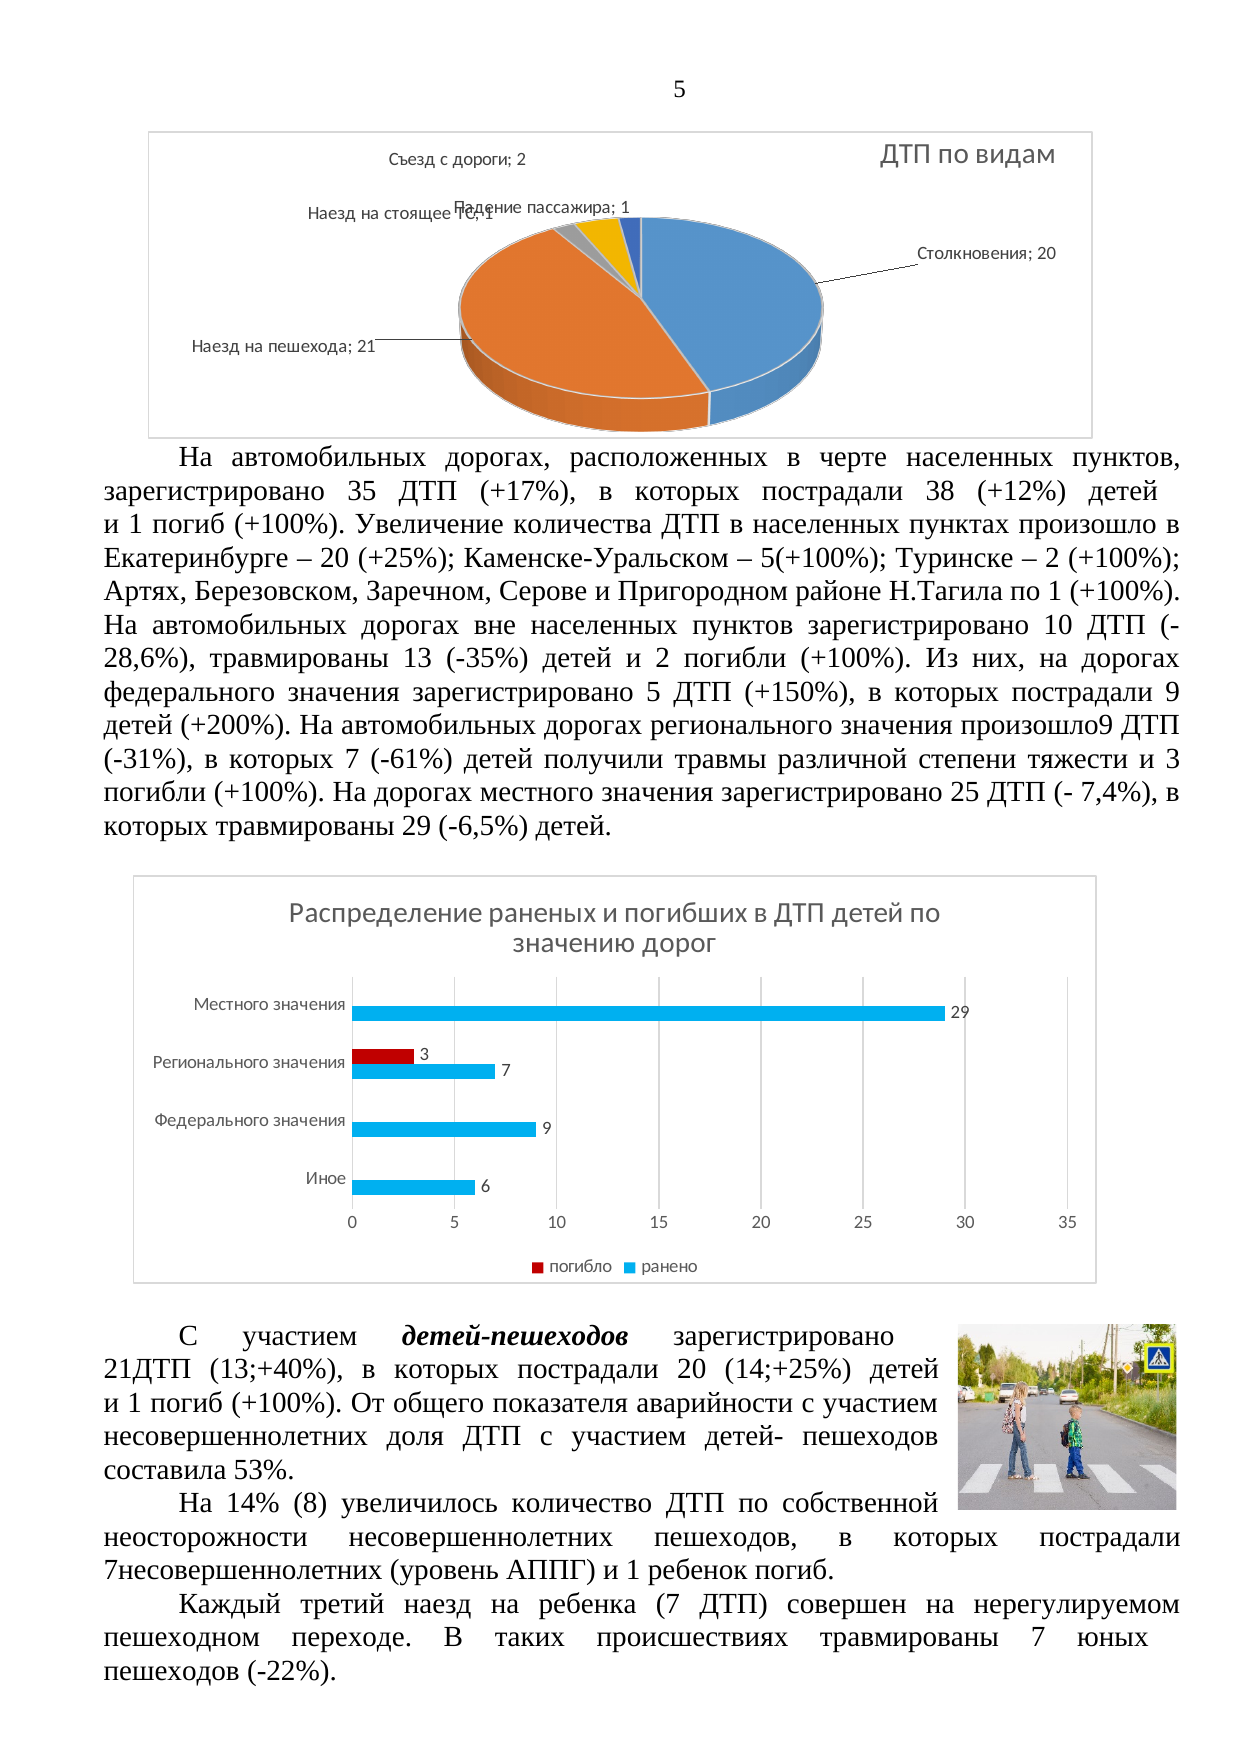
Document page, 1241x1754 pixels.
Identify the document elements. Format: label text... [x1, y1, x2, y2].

text Каждый третий наезд на ребенка (7 ДТП) совершен на нерегулируемом пешеходном переходе. В таких происшествиях травмированы 7 юных пешеходов (-22%). [103, 1586, 1181, 1687]
text С участием детей-пешеходов зарегистрировано 21ДТП (13;+40%), в которых пострадали 20 (14;+25%) детей и 1 погиб (+100%). От общего показателя аварийности с участием несовершеннолетних доля ДТП с участием детей- пешеходов составила 53%. [103, 1318, 1181, 1485]
text На автомобильных дорогах, расположенных в черте населенных пунктов, зарегистрировано 35 ДТП (+17%), в которых пострадали 38 (+12%) детей и 1 погиб (+100%). Увеличение количества ДТП в населенных пунктах произошло в Екатеринбурге – 20 (+25%); Каменске-Уральском – 5(+100%); Туринске – 2 (+100%); Артях, Березовском, Заречном, Серове и Пригородном районе Н.Тагила по 1 (+100%). На автомобильных дорогах вне населенных пунктов зарегистрировано 10 ДТП (-28,6%), травмированы 13 (-35%) детей и 2 погибли (+100%). Из них, на дорогах федерального значения зарегистрировано 5 ДТП (+150%), в которых пострадали 9 детей (+200%). На автомобильных дорогах регионального значения произошло9 ДТП (-31%), в которых 7 (-61%) детей получили травмы различной степени тяжести и 3 погибли (+100%). На дорогах местного значения зарегистрировано 25 ДТП (- 7,4%), в которых травмированы 29 (-6,5%) детей. [103, 439, 1181, 842]
picture [957, 1324, 1177, 1510]
text На 14% (8) увеличилось количество ДТП по собственной неосторожности несовершеннолетних пешеходов, в которых пострадали 7несовершеннолетних (уровень АППГ) и 1 ребенок погиб. [103, 1485, 1181, 1586]
